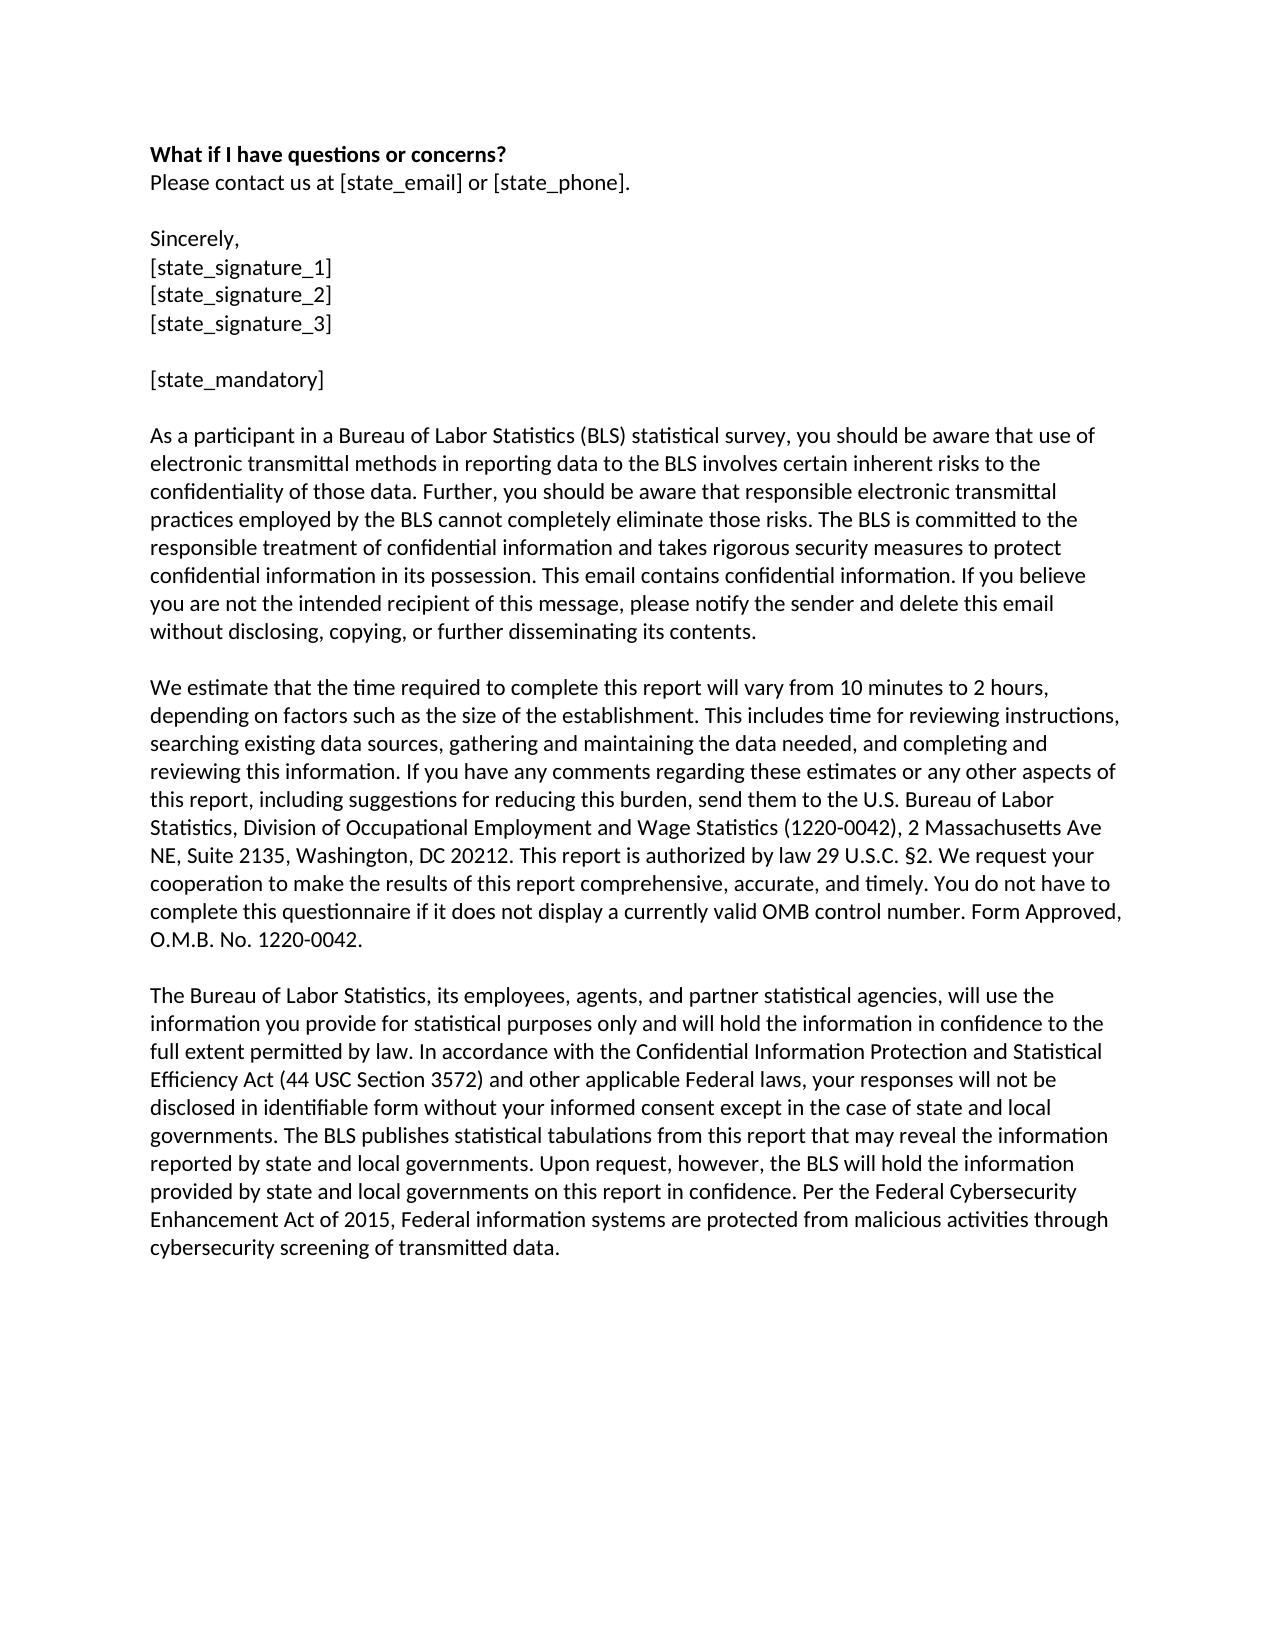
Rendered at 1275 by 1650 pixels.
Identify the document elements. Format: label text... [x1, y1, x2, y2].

text As a participant in a Bureau of Labor Statistics (BLS) statistical survey, you should be aware that use of electronic transmittal methods in reporting data to the BLS involves certain inherent risks to the confidentiality of those data. Further, you should be aware that responsible electronic transmittal practices employed by the BLS cannot completely eliminate those risks. The BLS is committed to the responsible treatment of confidential information and takes rigorous security measures to protect confidential information in its possession. This email contains confidential information. If you believe you are not the intended recipient of this message, please notify the sender and delete this email without disclosing, copying, or further disseminating its contents. [150, 421, 1125, 645]
text What if I have questions or concerns? [150, 141, 1125, 168]
text We estimate that the time required to complete this report will vary from 10 minutes to 2 hours, depending on factors such as the size of the establishment. This includes time for reviewing instructions, searching existing data sources, gathering and maintaining the data needed, and completing and reviewing this information. If you have any comments regarding these estimates or any other aspects of this report, including suggestions for reducing this burden, send them to the U.S. Bureau of Labor Statistics, Division of Occupational Employment and Wage Statistics (1220-0042), 2 Massachusetts Ave NE, Suite 2135, Washington, DC 20212. This report is authorized by law 29 U.S.C. §2. We request your cooperation to make the results of this report comprehensive, accurate, and timely. You do not have to complete this questionnaire if it does not display a currently valid OMB control number. Form Approved, O.M.B. No. 1220-0042. [150, 673, 1125, 953]
text [state_signature_1] [150, 253, 1125, 281]
text Please contact us at [state_email] or [state_phone]. [150, 168, 1125, 197]
text The Bureau of Labor Statistics, its employees, agents, and partner statistical agencies, will use the information you provide for statistical purposes only and will hold the information in confidence to the full extent permitted by law. In accordance with the Confidential Information Protection and Statistical Efficiency Act (44 USC Section 3572) and other applicable Federal laws, your responses will not be disclosed in identifiable form without your informed consent except in the case of state and local governments. The BLS publishes statistical tabulations from this report that may reveal the information reported by state and local governments. Upon request, however, the BLS will hold the information provided by state and local governments on this report in confidence. Per the Federal Cybersecurity Enhancement Act of 2015, Federal information systems are protected from malicious activities through cybersecurity screening of transmitted data. [150, 981, 1125, 1261]
text Sincerely, [150, 224, 1125, 253]
text [state_mandatory] [150, 365, 1125, 393]
text [state_signature_2] [150, 281, 1125, 309]
text [state_signature_3] [150, 309, 1125, 337]
